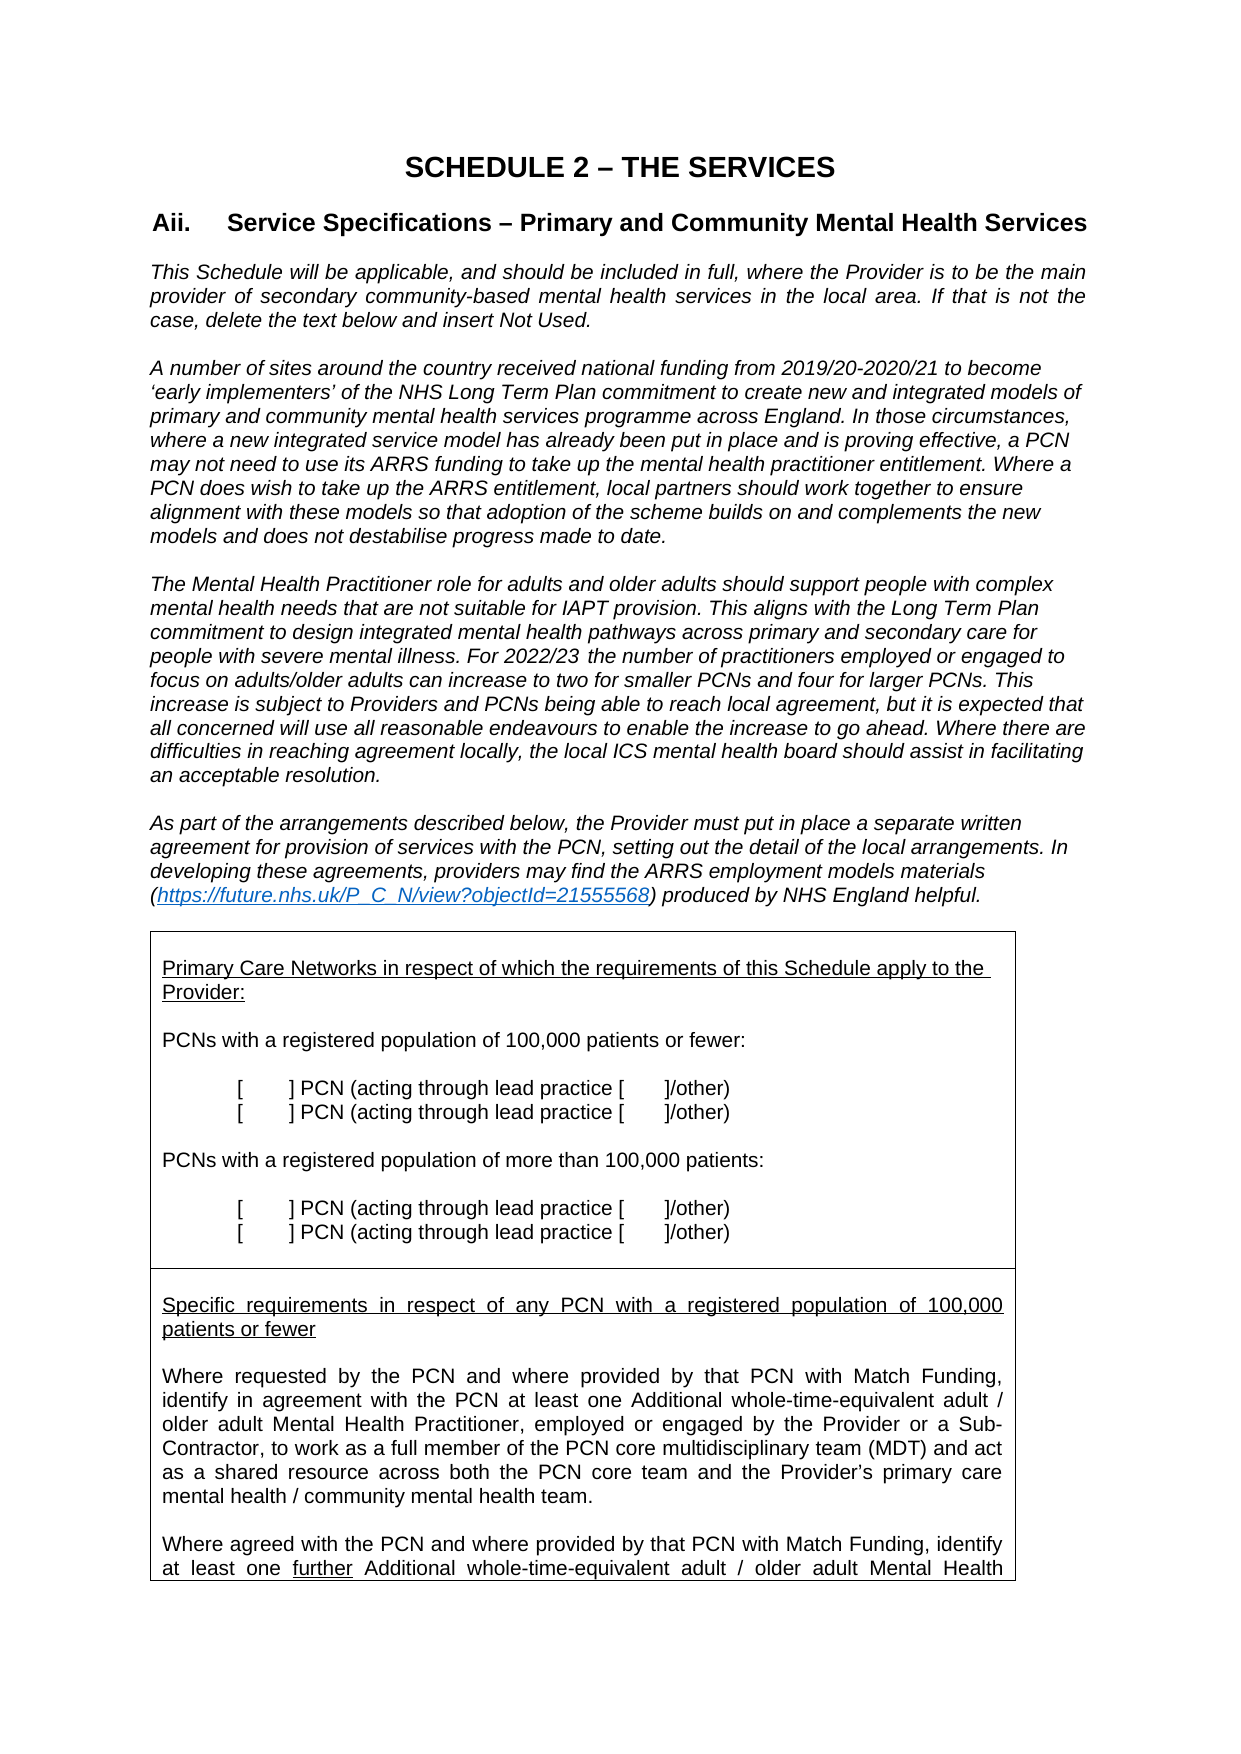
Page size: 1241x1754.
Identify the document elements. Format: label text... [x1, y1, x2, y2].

table_header Primary Care Networks in respect of which the requirements of this Schedule apply to the Provider: PCNs with a registered population of 100,000 patients or fewer: [ ] PCN (acting through lead practice [ ]/other) [ ] PCN (acting through lead practice [ ]/other) PCNs with a registered population of more than 100,000 patients: [ ] PCN (acting through lead practice [ ]/other) [ ] PCN (acting through lead practice [ ]/other) [151, 932, 1015, 1267]
text This Schedule will be applicable, and should be included in full, where the Provider is to be the main provider of secondary community-based mental health services in the local area. If that is not the case, delete the text below and insert Not Used. [150, 260, 1090, 332]
text SCHEDULE 2 – THE SERVICES [150, 150, 1090, 183]
text As part of the arrangements described below, the Provider must put in place a separate written agreement for provision of services with the PCN, setting out the detail of the local arrangements. In developing these agreements, providers may find the ARRS employment models materials (https://future.nhs.uk/P_C_N/view?objectId=21555568) produced by NHS England helpful. [150, 811, 1090, 907]
text A number of sites around the country received national funding from 2019/20-2020/21 to become ‘early implementers’ of the NHS Long Term Plan commitment to create new and integrated models of primary and community mental health services programme across England. In those circumstances, where a new integrated service model has already been put in place and is proving effective, a PCN may not need to use its ARRS funding to take up the mental health practitioner entitlement. Where a PCN does wish to take up the ARRS entitlement, local partners should work together to ensure alignment with these models so that adoption of the scheme builds on and complements the new models and does not destabilise progress made to date. [150, 356, 1090, 548]
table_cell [151, 1269, 1015, 1580]
text The Mental Health Practitioner role for adults and older adults should support people with complex mental health needs that are not suitable for IAPT provision. This aligns with the Long Term Plan commitment to design integrated mental health pathways across primary and secondary care for people with severe mental illness. For 2022/23 the number of practitioners employed or engaged to focus on adults/older adults can increase to two for smaller PCNs and four for larger PCNs. This increase is subject to Providers and PCNs being able to reach local agreement, but it is expected that all concerned will use all reasonable endeavours to enable the increase to go ahead. Where there are difficulties in reaching agreement locally, the local ICS mental health board should assist in facilitating an acceptable resolution. [150, 572, 1090, 787]
text Aii. Service Specifications – Primary and Community Mental Health Services [150, 207, 1090, 236]
